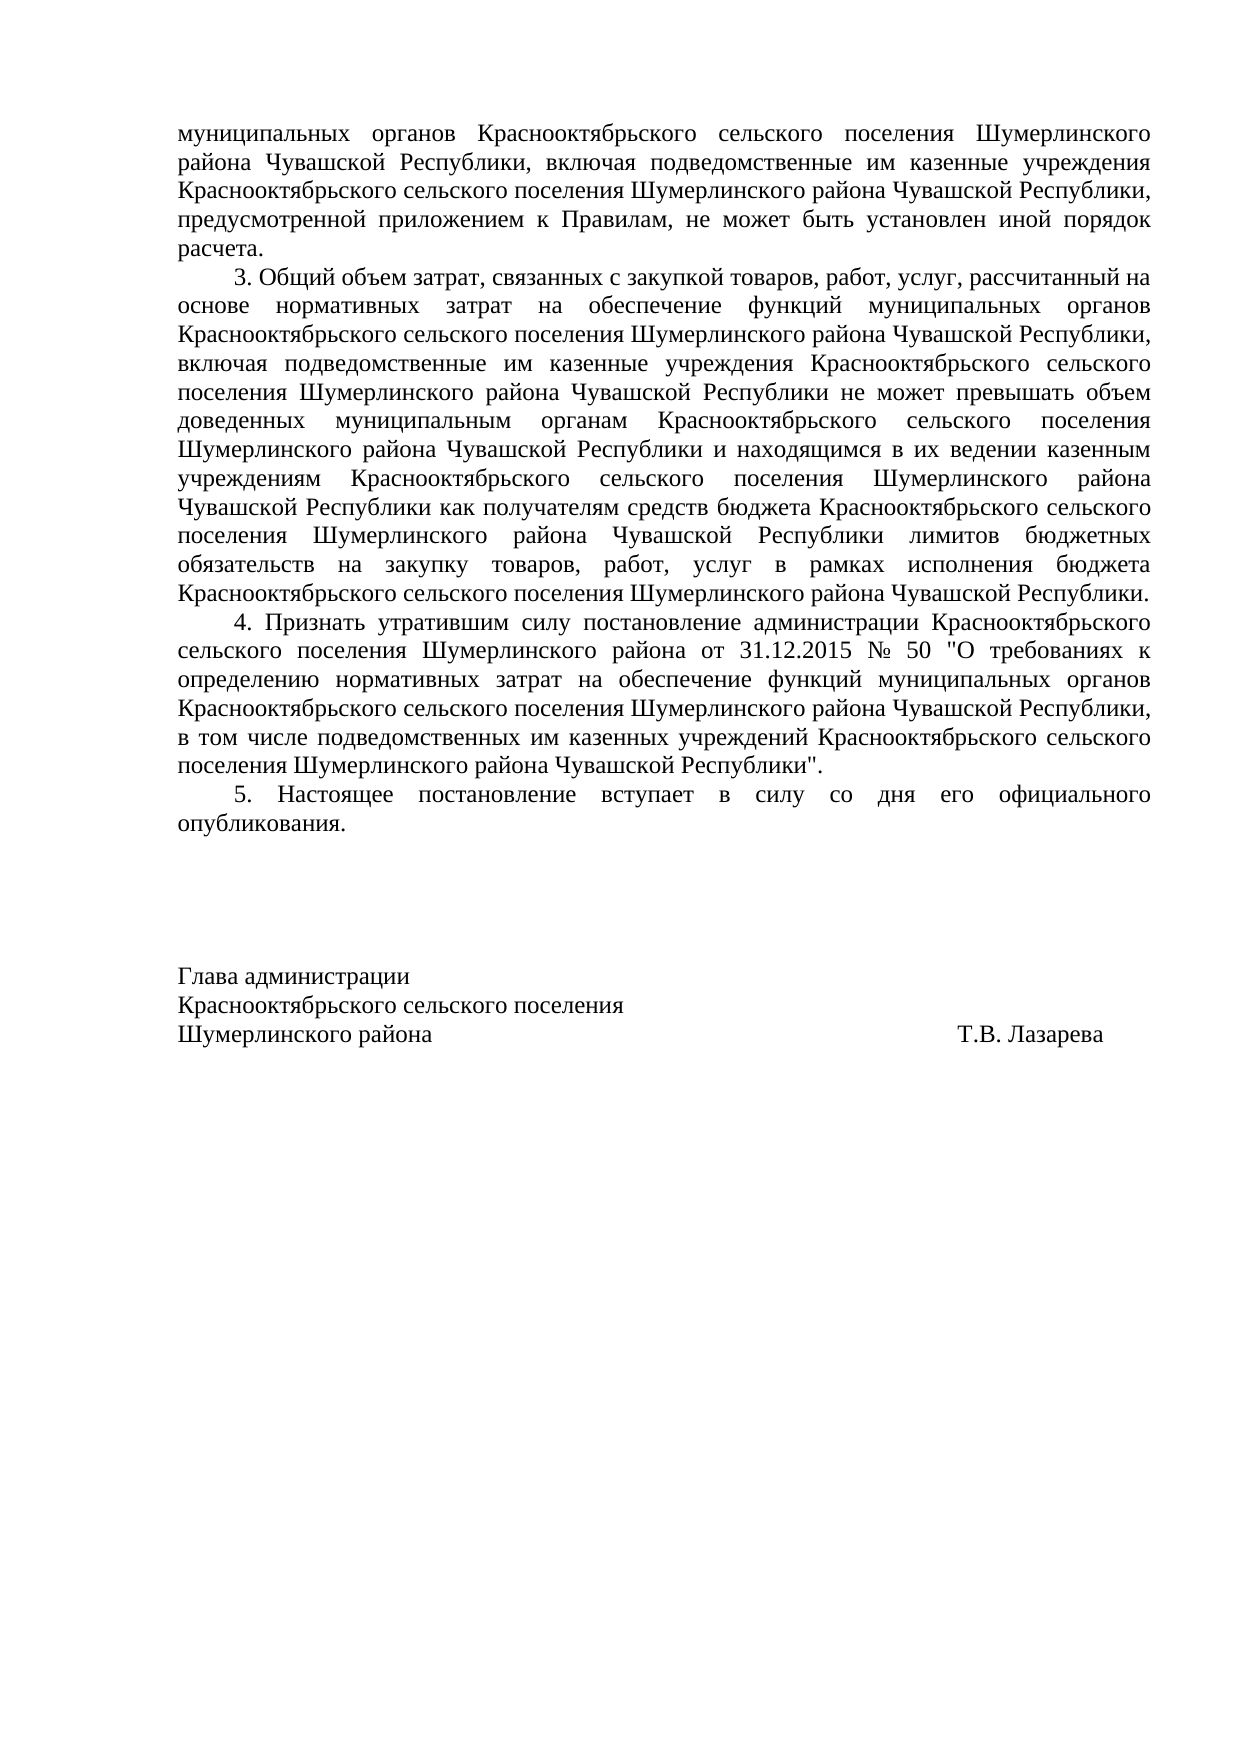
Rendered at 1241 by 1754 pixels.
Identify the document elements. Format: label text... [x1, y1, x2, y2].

text Шумерлинского района Т.В. Лазарева [177, 1019, 1152, 1048]
text Глава администрации [177, 961, 1152, 990]
text 4. Признать утратившим силу постановление администрации Краснооктябрьского сельского поселения Шумерлинского района от 31.12.2015 № 50 "О требованиях к определению нормативных затрат на обеспечение функций муниципальных органов Краснооктябрьского сельского поселения Шумерлинского района Чувашской Республики, в том числе подведомственных им казенных учреждений Краснооктябрьского сельского поселения Шумерлинского района Чувашской Республики". [177, 607, 1152, 779]
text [177, 118, 1152, 262]
text Краснооктябрьского сельского поселения [177, 990, 1152, 1019]
text 5. Настоящее постановление вступает в силу со дня его официального опубликования. [177, 779, 1152, 837]
text 3. Общий объем затрат, связанных с закупкой товаров, работ, услуг, рассчитанный на основе нормативных затрат на обеспечение функций муниципальных органов Краснооктябрьского сельского поселения Шумерлинского района Чувашской Республики, включая подведомственные им казенные учреждения Краснооктябрьского сельского поселения Шумерлинского района Чувашской Республики не может превышать объем доведенных муниципальным органам Краснооктябрьского сельского поселения Шумерлинского района Чувашской Республики и находящимся в их ведении казенным учреждениям Краснооктябрьского сельского поселения Шумерлинского района Чувашской Республики как получателям средств бюджета Краснооктябрьского сельского поселения Шумерлинского района Чувашской Республики лимитов бюджетных обязательств на закупку товаров, работ, услуг в рамках исполнения бюджета Краснооктябрьского сельского поселения Шумерлинского района Чувашской Республики. [177, 262, 1152, 607]
